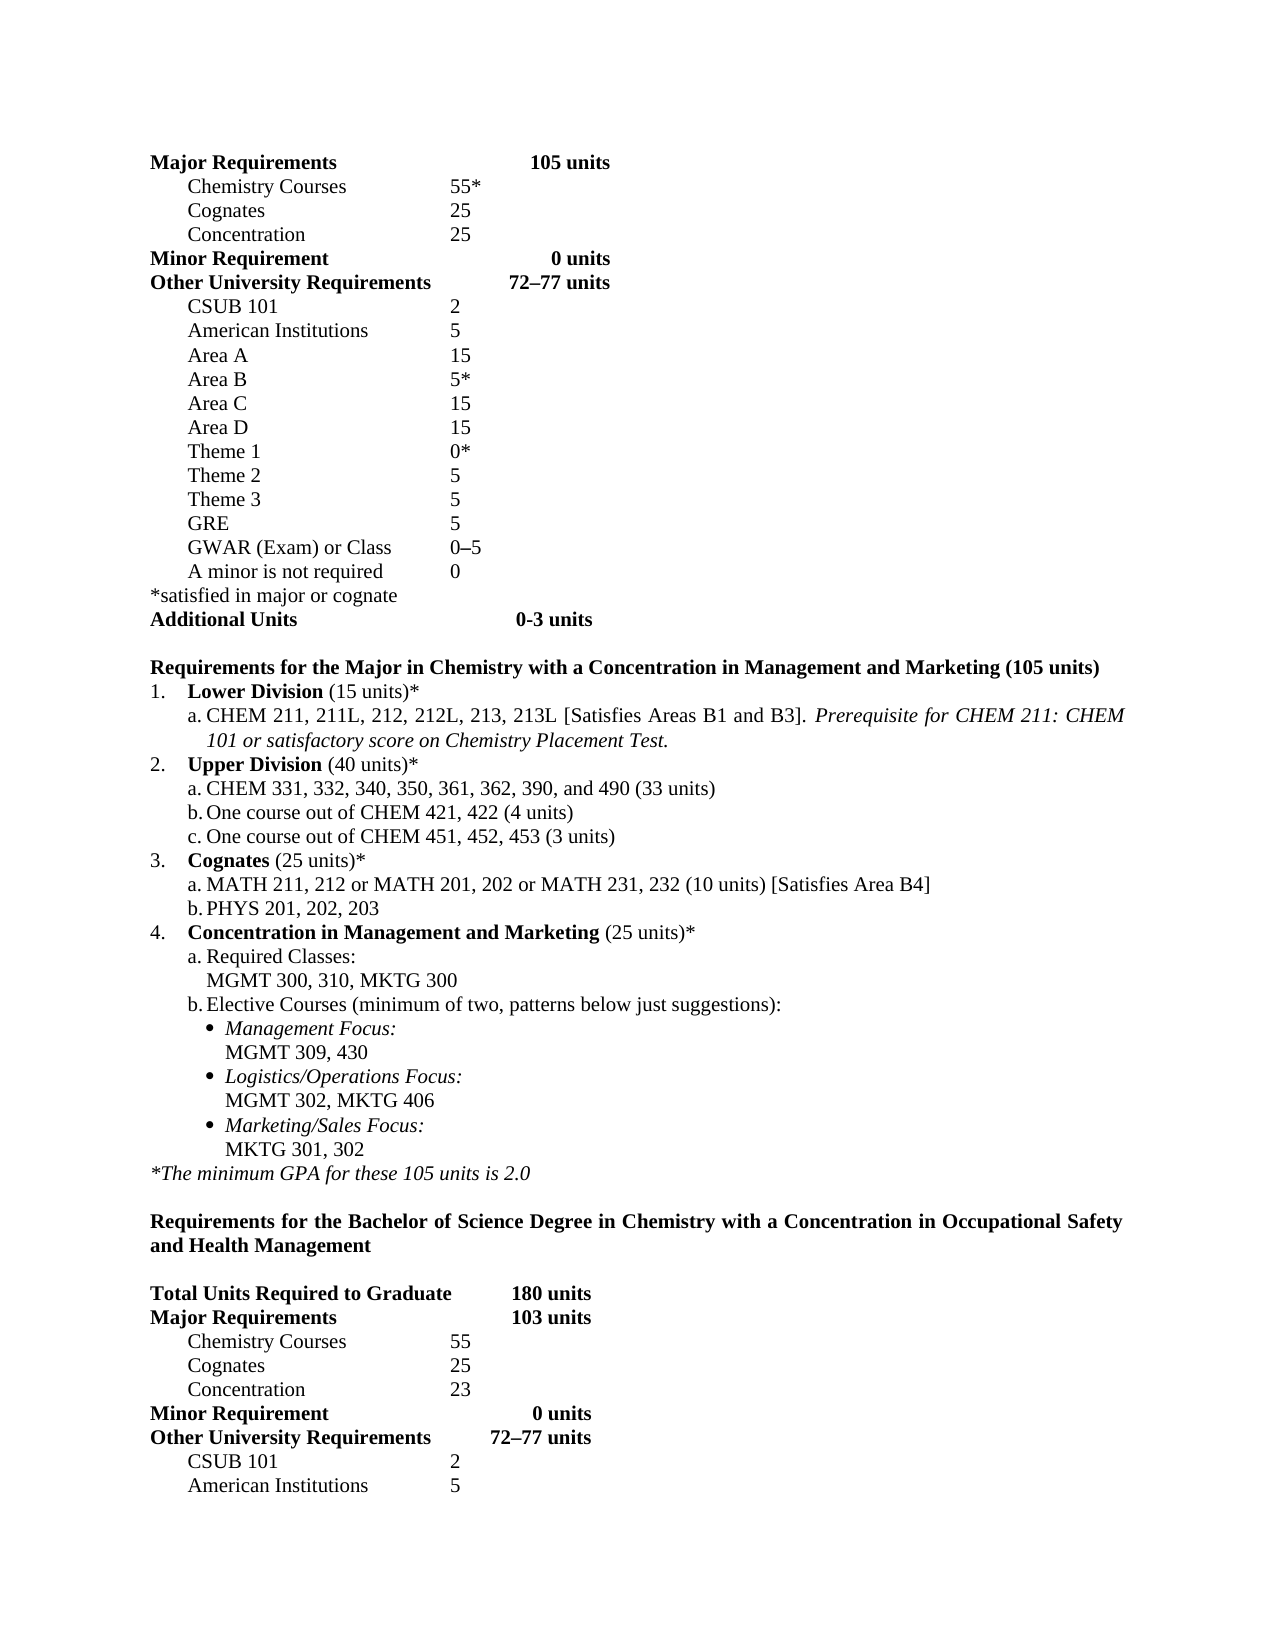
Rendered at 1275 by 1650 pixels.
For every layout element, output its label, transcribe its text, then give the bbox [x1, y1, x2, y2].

text b. One course out of CHEM 421, 422 (4 units) [150, 800, 1125, 824]
text  Marketing/Sales Focus: [150, 1112, 1125, 1137]
text Additional Units 0-3 units [150, 607, 1125, 631]
text Requirements for the Major in Chemistry with a Concentration in Management and Marketing (105 units) [150, 655, 1125, 679]
text Area D 15 [150, 415, 1125, 439]
text 1. Lower Division (15 units)* [150, 679, 1125, 703]
text *satisfied in major or cognate [150, 583, 1125, 607]
text Chemistry Courses 55* [150, 174, 1125, 198]
text American Institutions 5 [150, 1473, 1125, 1497]
text Cognates 25 [150, 198, 1125, 222]
text Major Requirements 105 units [150, 150, 1125, 174]
text 4. Concentration in Management and Marketing (25 units)* [150, 920, 1125, 944]
text Cognates 25 [150, 1353, 1125, 1377]
text GWAR (Exam) or Class 0–5 [150, 535, 1125, 559]
text a. CHEM 211, 211L, 212, 212L, 213, 213L [Satisfies Areas B1 and B3]. Prerequisite for CHEM 211: CHEM 101 or satisfactory score on Chemistry Placement Test. [150, 703, 1125, 752]
text Requirements for the Bachelor of Science Degree in Chemistry with a Concentration in Occupational Safety and Health Management [150, 1209, 1125, 1257]
text Concentration 25 [150, 222, 1125, 246]
text 3. Cognates (25 units)* [150, 848, 1125, 872]
text Area C 15 [150, 391, 1125, 415]
text Other University Requirements 72–77 units [150, 270, 1125, 294]
text MKTG 301, 302 [150, 1137, 1125, 1161]
text  Logistics/Operations Focus: [150, 1064, 1125, 1088]
text Minor Requirement 0 units [150, 246, 1125, 270]
text a. CHEM 331, 332, 340, 350, 361, 362, 390, and 490 (33 units) [150, 776, 1125, 800]
text CSUB 101 2 [150, 294, 1125, 318]
text c. One course out of CHEM 451, 452, 453 (3 units) [150, 824, 1125, 848]
text *The minimum GPA for these 105 units is 2.0 [150, 1161, 1125, 1185]
text Theme 3 5 [150, 487, 1125, 511]
text a. MATH 211, 212 or MATH 201, 202 or MATH 231, 232 (10 units) [Satisfies Area B4] [150, 872, 1125, 896]
text a. Required Classes: [150, 944, 1125, 968]
text Major Requirements 103 units [150, 1305, 1125, 1329]
text MGMT 302, MKTG 406 [150, 1088, 1125, 1112]
text 2. Upper Division (40 units)* [150, 752, 1125, 776]
text b. PHYS 201, 202, 203 [150, 896, 1125, 920]
text Area A 15 [150, 342, 1125, 367]
text A minor is not required 0 [150, 559, 1125, 583]
text Other University Requirements 72–77 units [150, 1425, 1125, 1449]
text Total Units Required to Graduate 180 units [150, 1281, 1125, 1305]
text GRE 5 [150, 511, 1125, 535]
text CSUB 101 2 [150, 1449, 1125, 1473]
text Area B 5* [150, 367, 1125, 391]
text  Management Focus: [150, 1016, 1125, 1040]
text Concentration 23 [150, 1377, 1125, 1401]
text MGMT 300, 310, MKTG 300 [150, 968, 1125, 992]
text Theme 2 5 [150, 463, 1125, 487]
text Chemistry Courses 55 [150, 1329, 1125, 1353]
text American Institutions 5 [150, 318, 1125, 342]
text Minor Requirement 0 units [150, 1401, 1125, 1425]
text b. Elective Courses (minimum of two, patterns below just suggestions): [150, 992, 1125, 1016]
text MGMT 309, 430 [150, 1040, 1125, 1064]
text Theme 1 0* [150, 439, 1125, 463]
